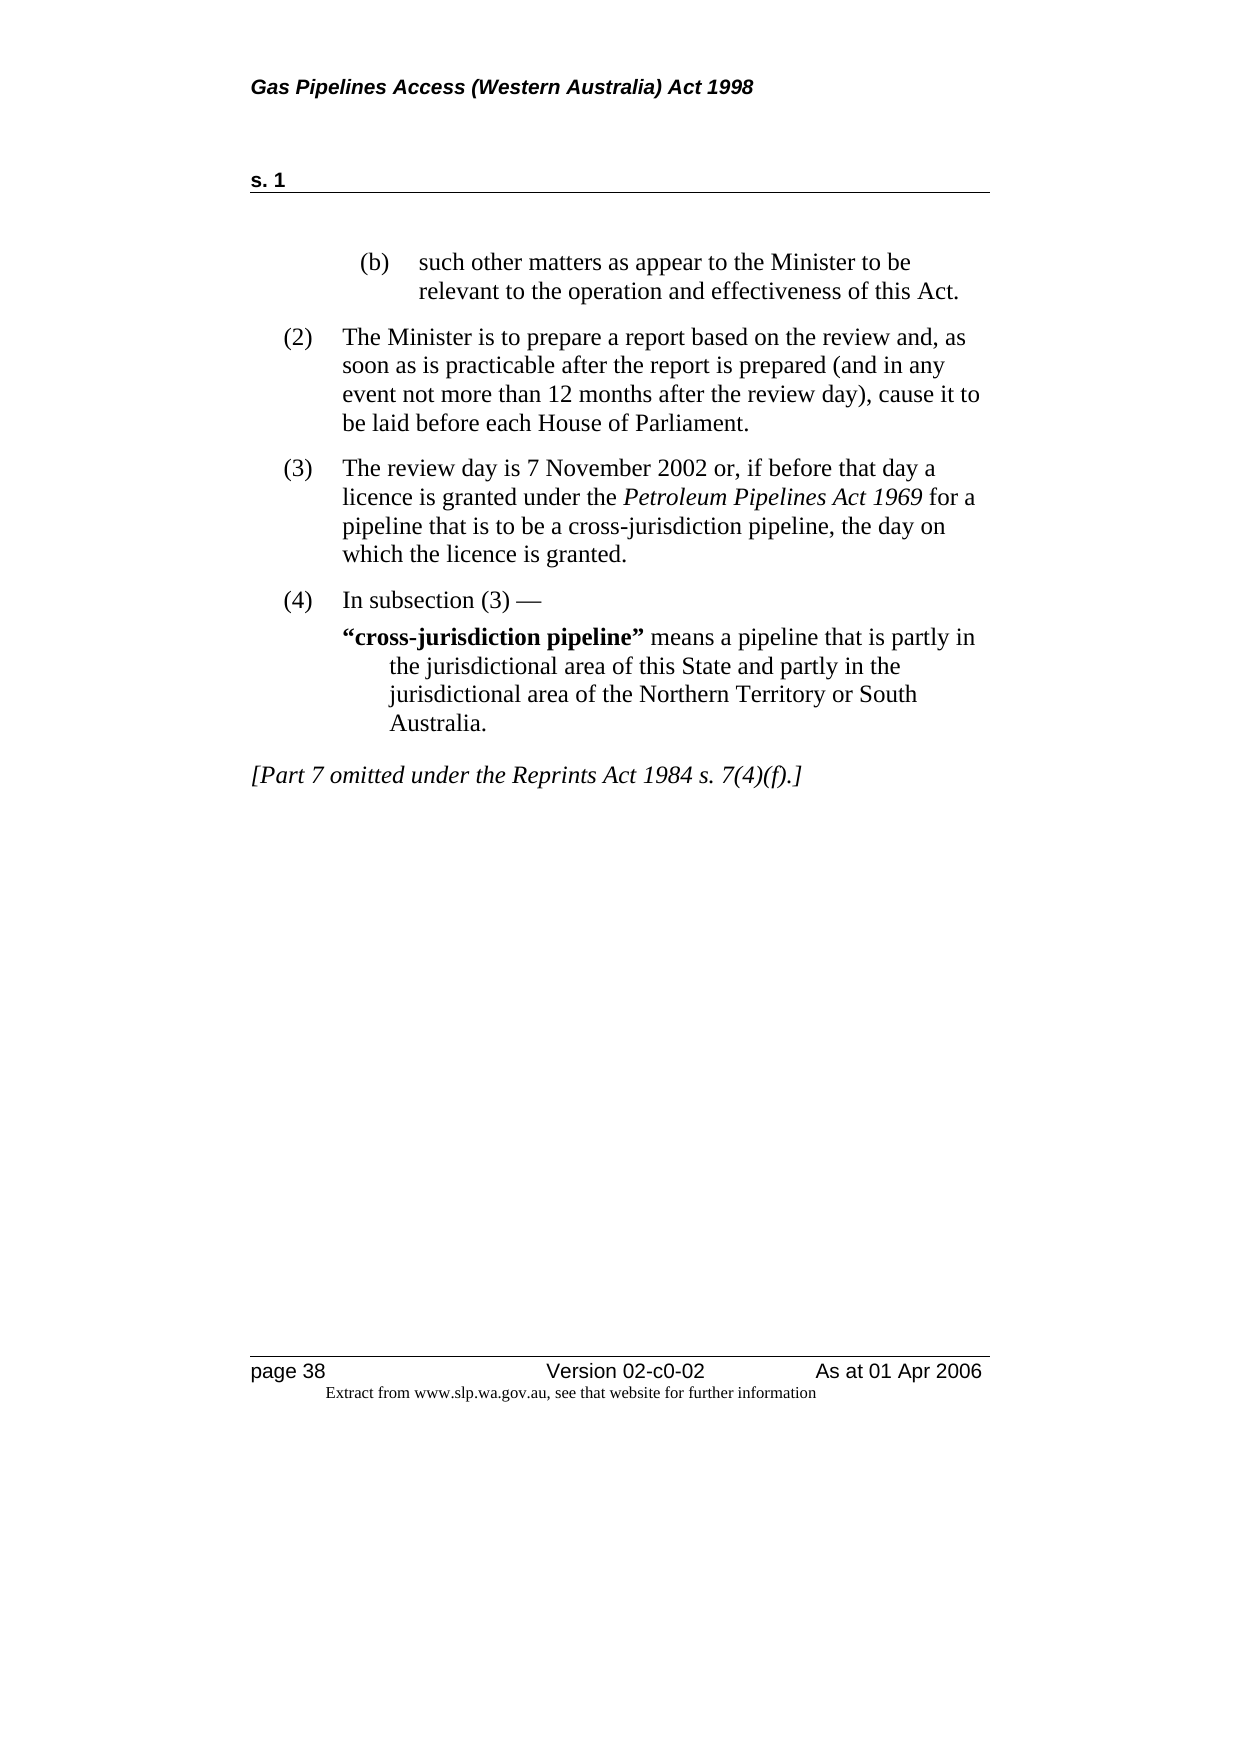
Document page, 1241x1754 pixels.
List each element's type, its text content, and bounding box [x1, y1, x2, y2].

text (2) The Minister is to prepare a report based on the review and, as soon as is practicable after the report is prepared (and in any event not more than 12 months after the review day), cause it to be laid before each House of Parliament. [250, 322, 990, 437]
text (3) The review day is 7 November 2002 or, if before that day a licence is granted under the Petroleum Pipelines Act 1969 for a pipeline that is to be a cross-jurisdiction pipeline, the day on which the licence is granted. [250, 453, 990, 568]
text (b) such other matters as appear to the Minister to be relevant to the operation and effectiveness of this Act. [250, 247, 990, 305]
text [Part 7 omitted under the Reprints Act 1984 s. 7(4)(f).] [250, 760, 990, 789]
text (4) In subsection (3) — [250, 585, 990, 614]
text “cross-jurisdiction pipeline” means a pipeline that is partly in the jurisdictional area of this State and partly in the jurisdictional area of the Northern Territory or South Australia. [250, 622, 990, 737]
